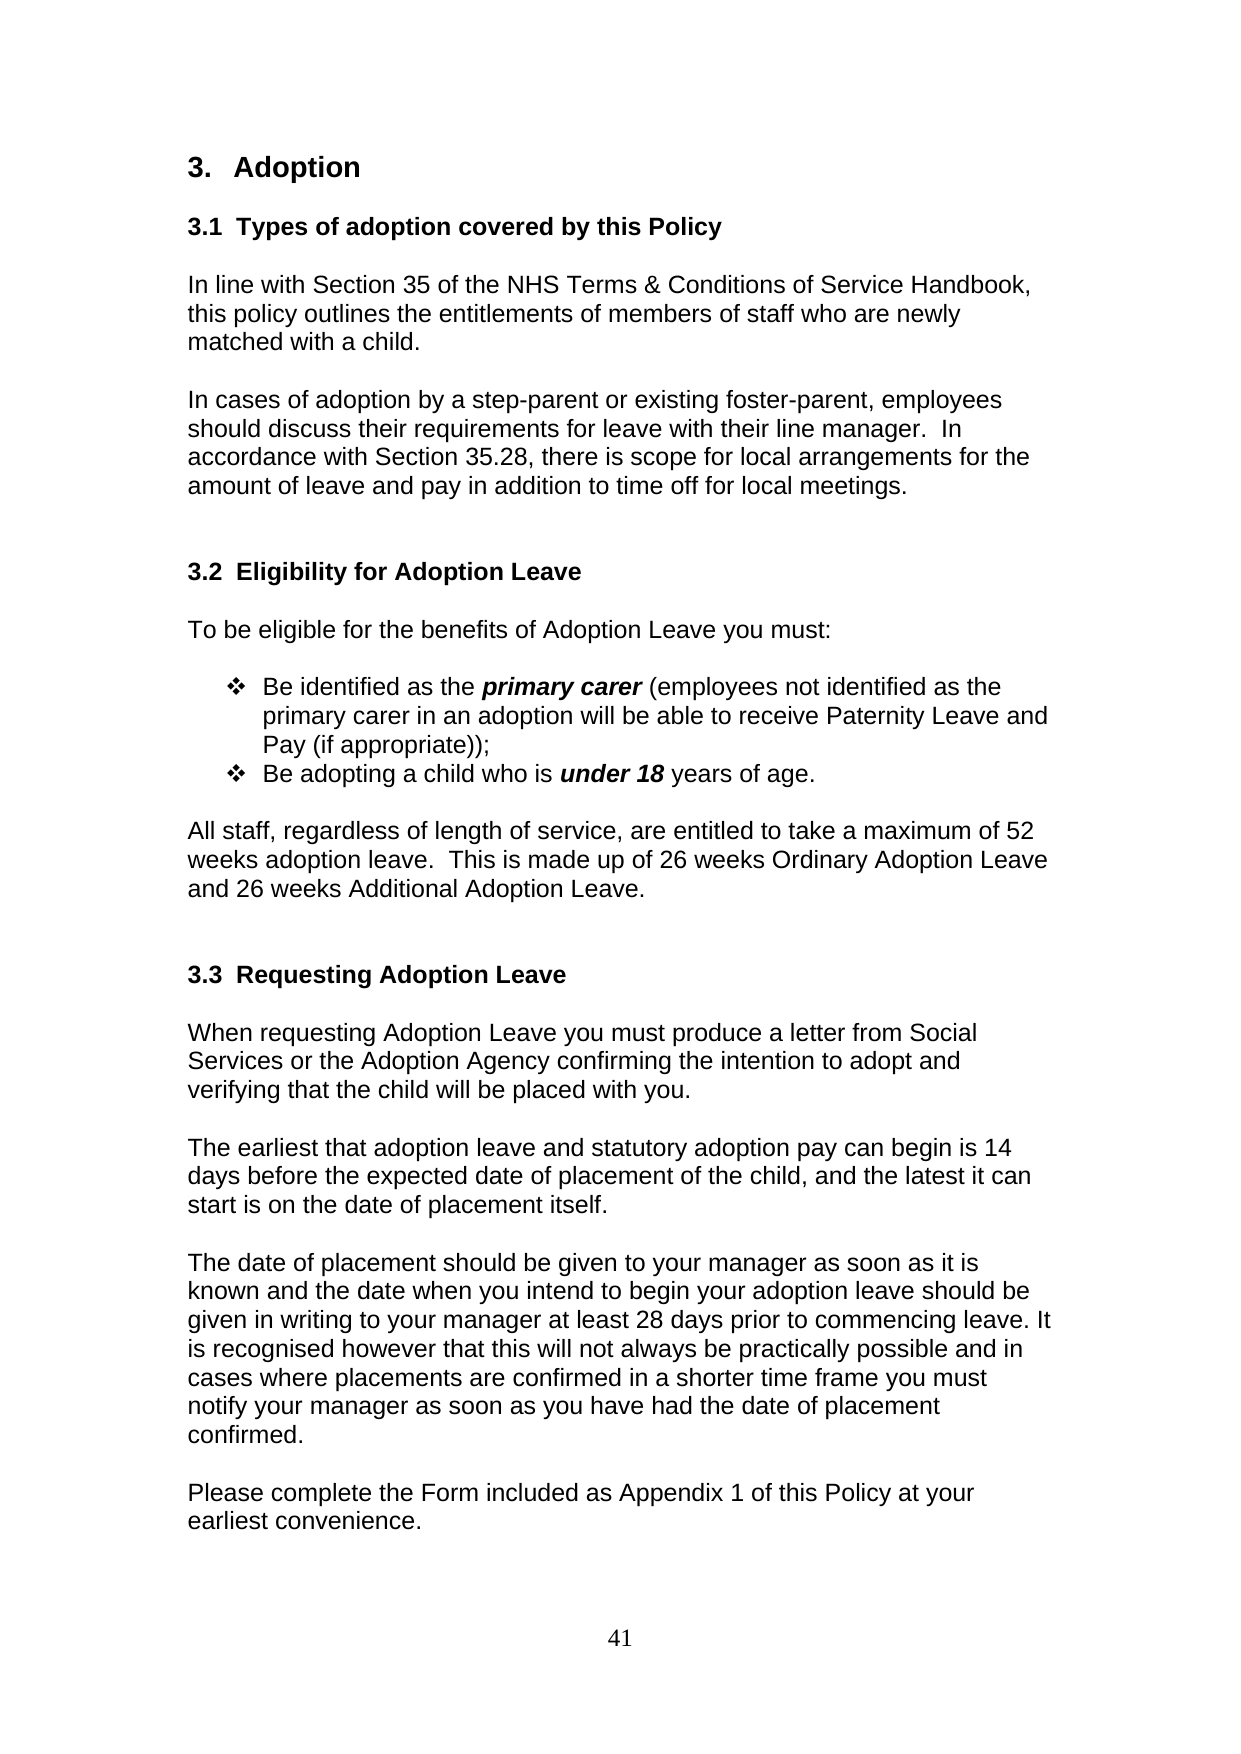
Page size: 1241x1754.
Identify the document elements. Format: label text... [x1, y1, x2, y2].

text In cases of adoption by a step-parent or existing foster-parent, employees should discuss their requirements for leave with their line manager. In accordance with Section 35.28, there is scope for local arrangements for the amount of leave and pay in addition to time off for local meetings. [187, 385, 1053, 500]
text All staff, regardless of length of service, are entitled to take a maximum of 52 weeks adoption leave. This is made up of 26 weeks Ordinary Adoption Leave and 26 weeks Additional Adoption Leave. [187, 816, 1053, 902]
text The earliest that adoption leave and statutory adoption pay can begin is 14 days before the expected date of placement of the child, and the latest it can start is on the date of placement itself. [187, 1132, 1053, 1219]
list Be adopting a child who is under 18 years of age. [225, 759, 1053, 787]
text The date of placement should be given to your manager as soon as it is known and the date when you intend to begin your adoption leave should be given in writing to your manager at least 28 days prior to commencing leave. It is recognised however that this will not always be practically possible and in cases where placements are confirmed in a shorter time frame you must notify your manager as soon as you have had the date of placement confirmed. [187, 1247, 1053, 1449]
subtitle 3.3 Requesting Adoption Leave [187, 960, 1053, 989]
text Please complete the Form included as Appendix 1 of this Policy at your earliest convenience. [187, 1477, 1053, 1535]
text When requesting Adoption Leave you must produce a letter from Social Services or the Adoption Agency confirming the intention to adopt and verifying that the child will be placed with you. [187, 1017, 1053, 1104]
subtitle 3.1 Types of adoption covered by this Policy [187, 212, 1053, 241]
list Be identified as the primary carer (employees not identified as the primary carer in an adoption will be able to receive Paternity Leave and Pay (if appropriate)); [225, 672, 1053, 759]
text To be eligible for the benefits of Adoption Leave you must: [187, 615, 1053, 643]
subtitle 3.2 Eligibility for Adoption Leave [187, 557, 1053, 586]
subtitle Adoption [187, 150, 1053, 183]
text In line with Section 35 of the NHS Terms & Conditions of Service Handbook, this policy outlines the entitlements of members of staff who are newly matched with a child. [187, 270, 1053, 356]
